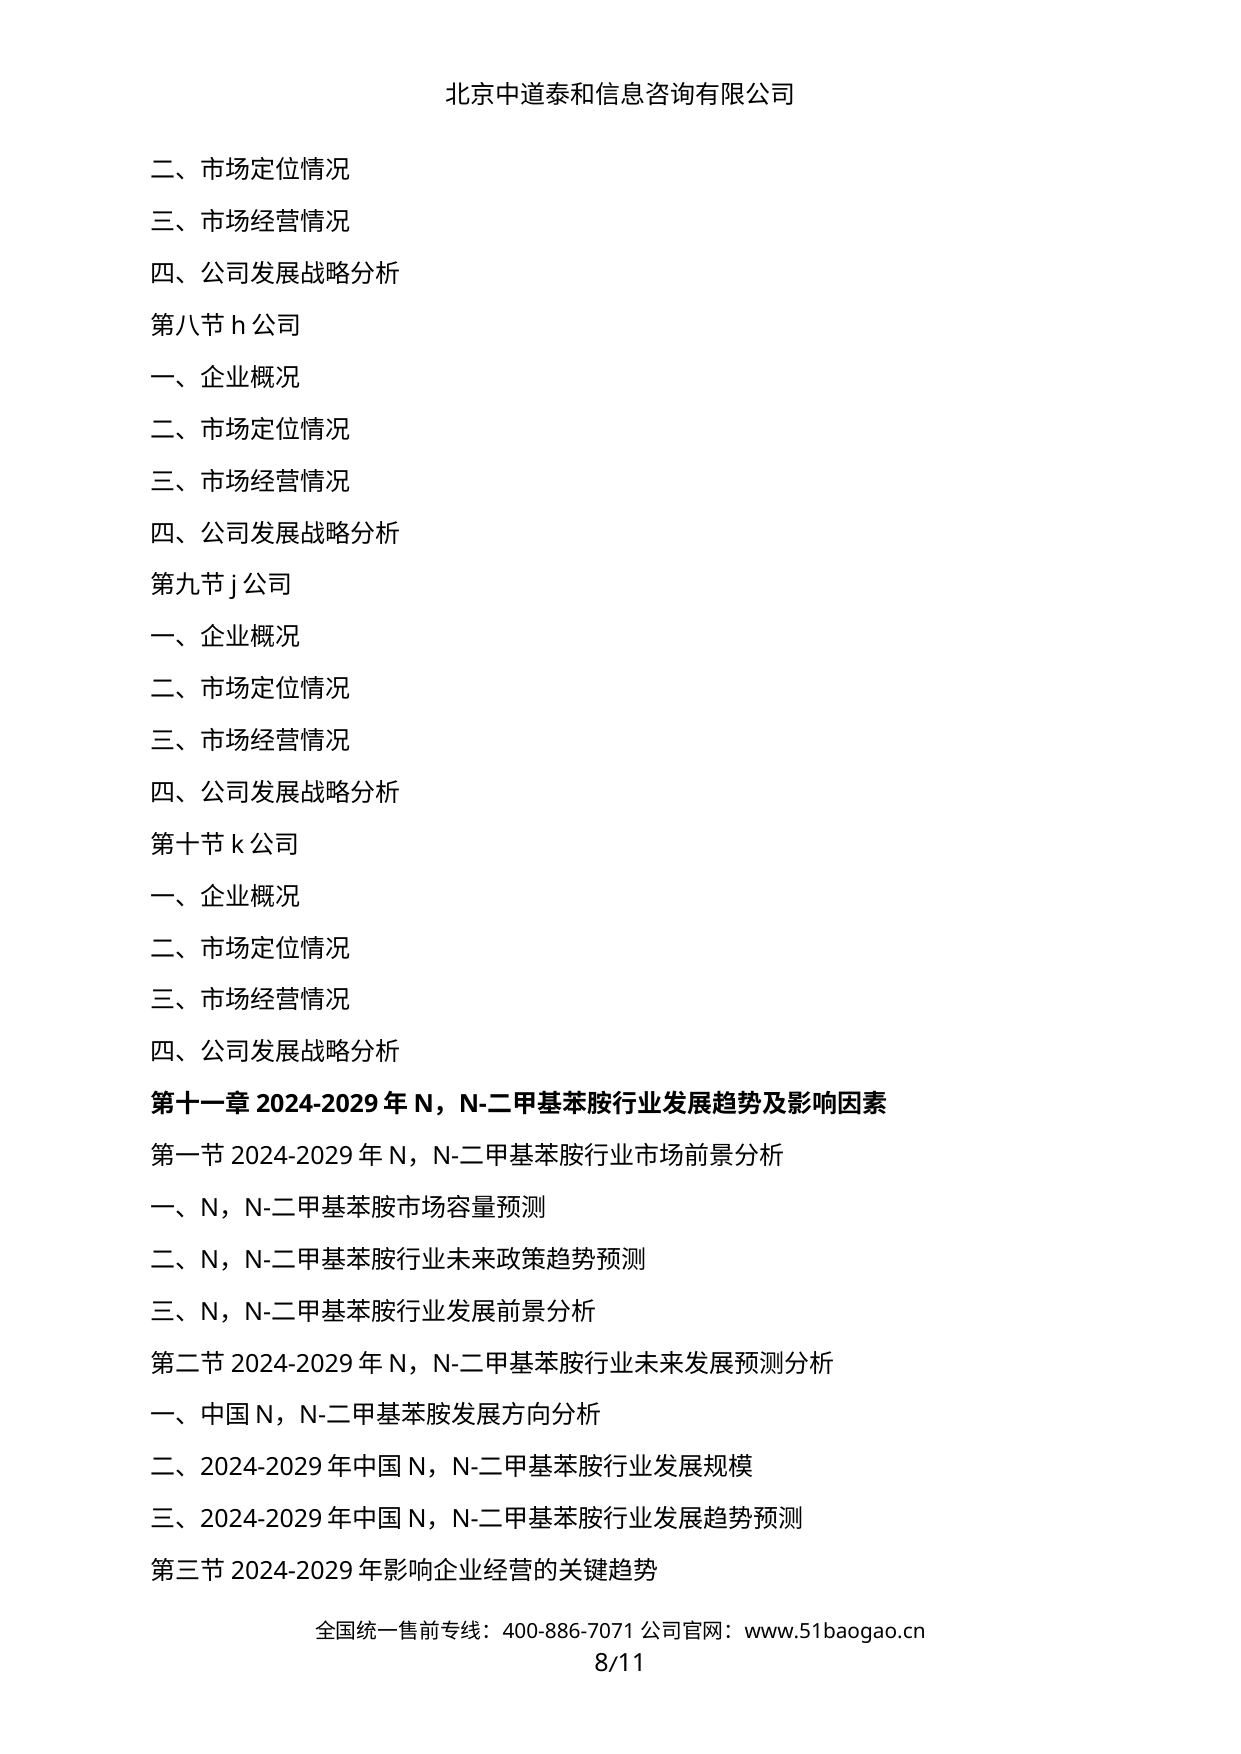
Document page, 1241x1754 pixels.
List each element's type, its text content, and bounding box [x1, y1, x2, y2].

text 第十一章 2024-2029年N，N-二甲基苯胺行业发展趋势及影响因素 [150, 1084, 1090, 1120]
text 三、N，N-二甲基苯胺行业发展前景分析 [150, 1291, 1090, 1327]
text 四、公司发展战略分析 [150, 1032, 1090, 1068]
text 四、公司发展战略分析 [150, 772, 1090, 809]
text 三、市场经营情况 [150, 721, 1090, 757]
text 二、市场定位情况 [150, 669, 1090, 705]
text 三、市场经营情况 [150, 461, 1090, 497]
text 一、企业概况 [150, 876, 1090, 912]
text 三、市场经营情况 [150, 202, 1090, 238]
text 第八节 h公司 [150, 306, 1090, 342]
text 二、N，N-二甲基苯胺行业未来政策趋势预测 [150, 1239, 1090, 1276]
text 第二节 2024-2029年N，N-二甲基苯胺行业未来发展预测分析 [150, 1343, 1090, 1379]
text 一、中国N，N-二甲基苯胺发展方向分析 [150, 1395, 1090, 1431]
text 四、公司发展战略分析 [150, 513, 1090, 549]
text 二、市场定位情况 [150, 928, 1090, 964]
text 一、企业概况 [150, 617, 1090, 653]
text 二、市场定位情况 [150, 409, 1090, 446]
text 三、市场经营情况 [150, 980, 1090, 1016]
text 第十节 k公司 [150, 824, 1090, 861]
text 第三节 2024-2029年影响企业经营的关键趋势 [150, 1551, 1090, 1587]
text 第九节 j公司 [150, 565, 1090, 601]
text 一、N，N-二甲基苯胺市场容量预测 [150, 1187, 1090, 1224]
text 一、企业概况 [150, 357, 1090, 394]
text 三、2024-2029年中国N，N-二甲基苯胺行业发展趋势预测 [150, 1499, 1090, 1535]
text 四、公司发展战略分析 [150, 254, 1090, 290]
text 二、2024-2029年中国N，N-二甲基苯胺行业发展规模 [150, 1447, 1090, 1483]
text 二、市场定位情况 [150, 150, 1090, 186]
text 第一节 2024-2029年N，N-二甲基苯胺行业市场前景分析 [150, 1136, 1090, 1172]
